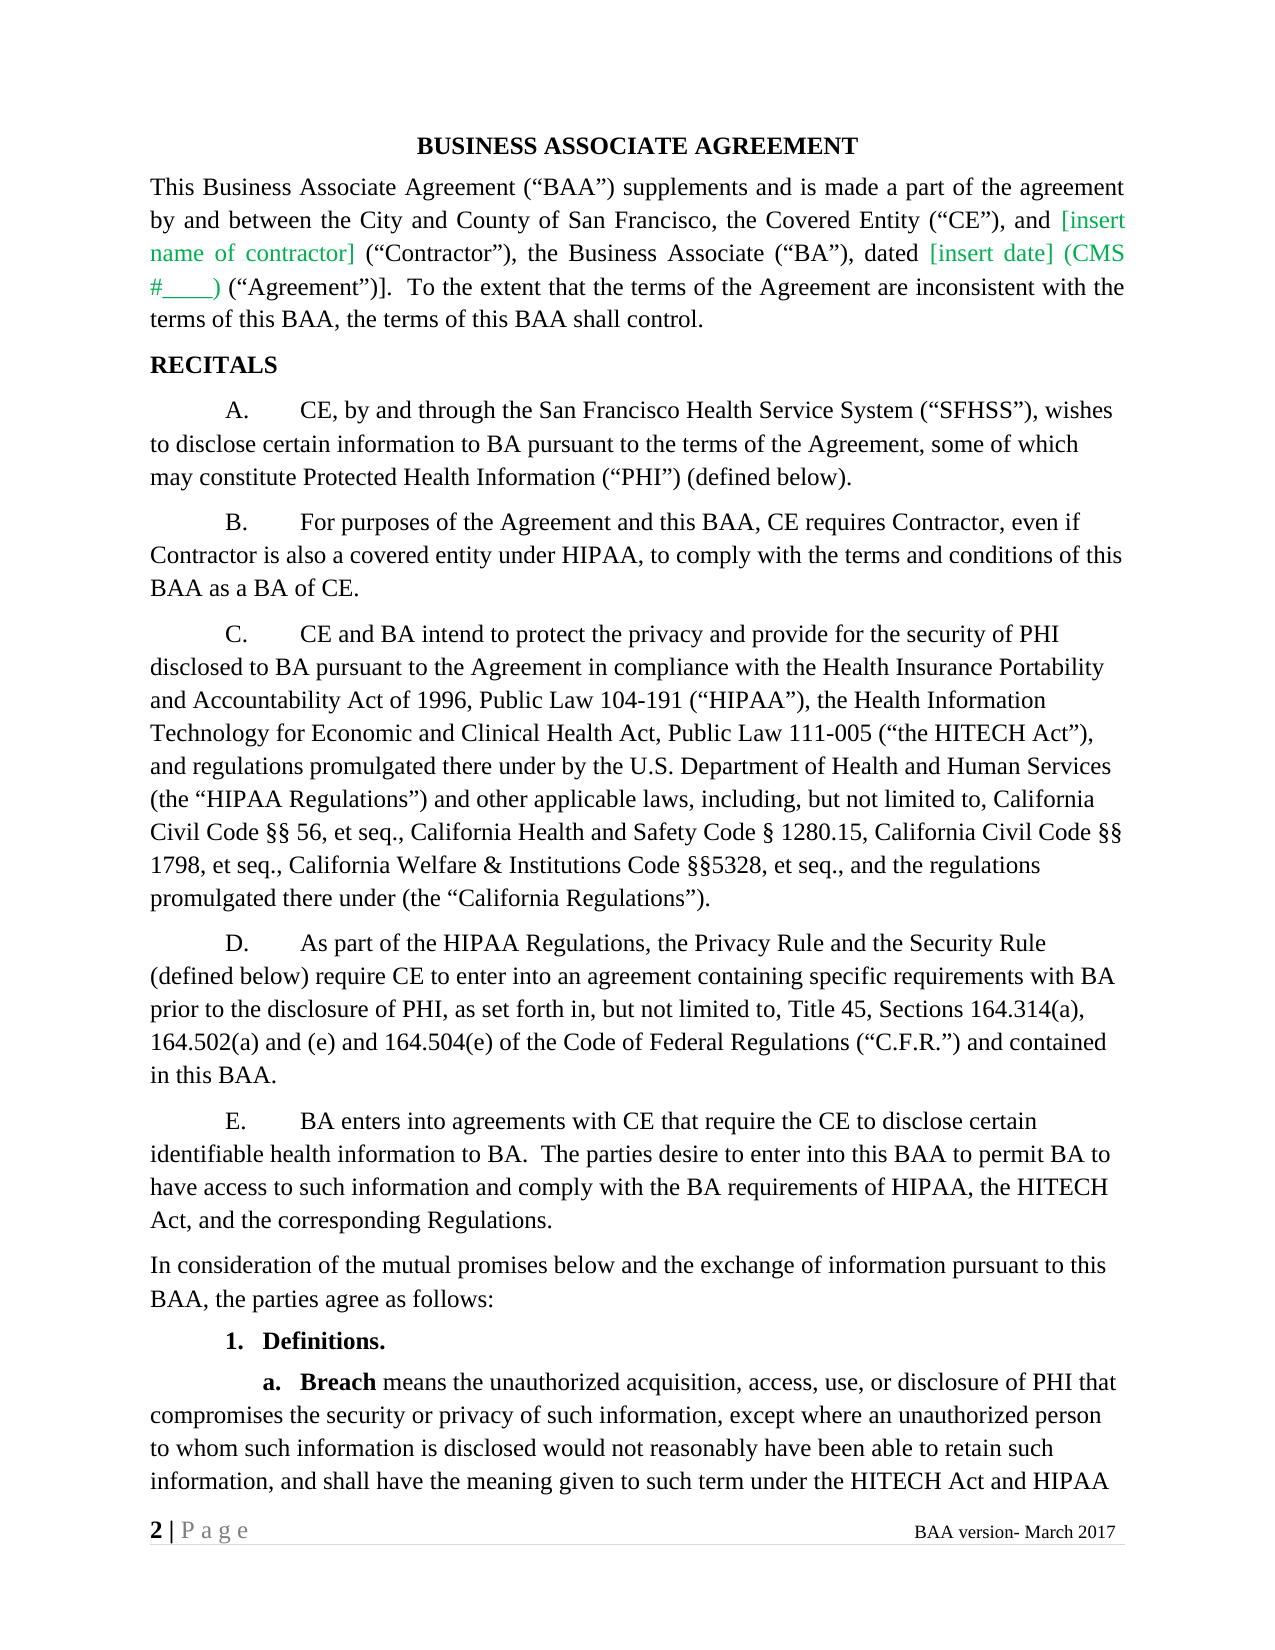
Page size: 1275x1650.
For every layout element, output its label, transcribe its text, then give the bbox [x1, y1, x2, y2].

text This Business Associate Agreement (“BAA”) supplements and is made a part of the agreement by and between the City and County of San Francisco, the Covered Entity (“CE”), and [insert name of contractor] (“Contractor”), the Business Associate (“BA”), dated [insert date] (CMS #____) (“Agreement”)]. To the extent that the terms of the Agreement are inconsistent with the terms of this BAA, the terms of this BAA shall control. [150, 172, 1125, 333]
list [150, 1367, 1125, 1494]
list As part of the HIPAA Regulations, the Privacy Rule and the Security Rule (defined below) require CE to enter into an agreement containing specific requirements with BA prior to the disclosure of PHI, as set forth in, but not limited to, Title 45, Sections 164.314(a), 164.502(a) and (e) and 164.504(e) of the Code of Federal Regulations (“C.F.R.”) and contained in this BAA. [150, 928, 1125, 1089]
list Definitions. [225, 1329, 1125, 1354]
list BA enters into agreements with CE that require the CE to disclose certain identifiable health information to BA. The parties desire to enter into this BAA to permit BA to have access to such information and comply with the BA requirements of HIPAA, the HITECH Act, and the corresponding Regulations. [150, 1106, 1125, 1234]
list CE, by and through the San Francisco Health Service System (“SFHSS”), wishes to disclose certain information to BA pursuant to the terms of the Agreement, some of which may constitute Protected Health Information (“PHI”) (defined below). [150, 396, 1125, 490]
text In consideration of the mutual promises below and the exchange of information pursuant to this BAA, the parties agree as follows: [150, 1251, 1125, 1312]
text BUSINESS ASSOCIATE AGREEMENT [150, 131, 1125, 160]
text RECITALS [150, 350, 1125, 379]
list CE and BA intend to protect the privacy and provide for the security of PHI disclosed to BA pursuant to the Agreement in compliance with the Health Insurance Portability and Accountability Act of 1996, Public Law 104-191 (“HIPAA”), the Health Information Technology for Economic and Clinical Health Act, Public Law 111-005 (“the HITECH Act”), and regulations promulgated there under by the U.S. Department of Health and Human Services (the “HIPAA Regulations”) and other applicable laws, including, but not limited to, California Civil Code §§ 56, et seq., California Health and Safety Code § 1280.15, California Civil Code §§ 1798, et seq., California Welfare & Institutions Code §§5328, et seq., and the regulations promulgated there under (the “California Regulations”). [150, 619, 1125, 912]
list For purposes of the Agreement and this BAA, CE requires Contractor, even if Contractor is also a covered entity under HIPAA, to comply with the terms and conditions of this BAA as a BA of CE. [150, 507, 1125, 602]
